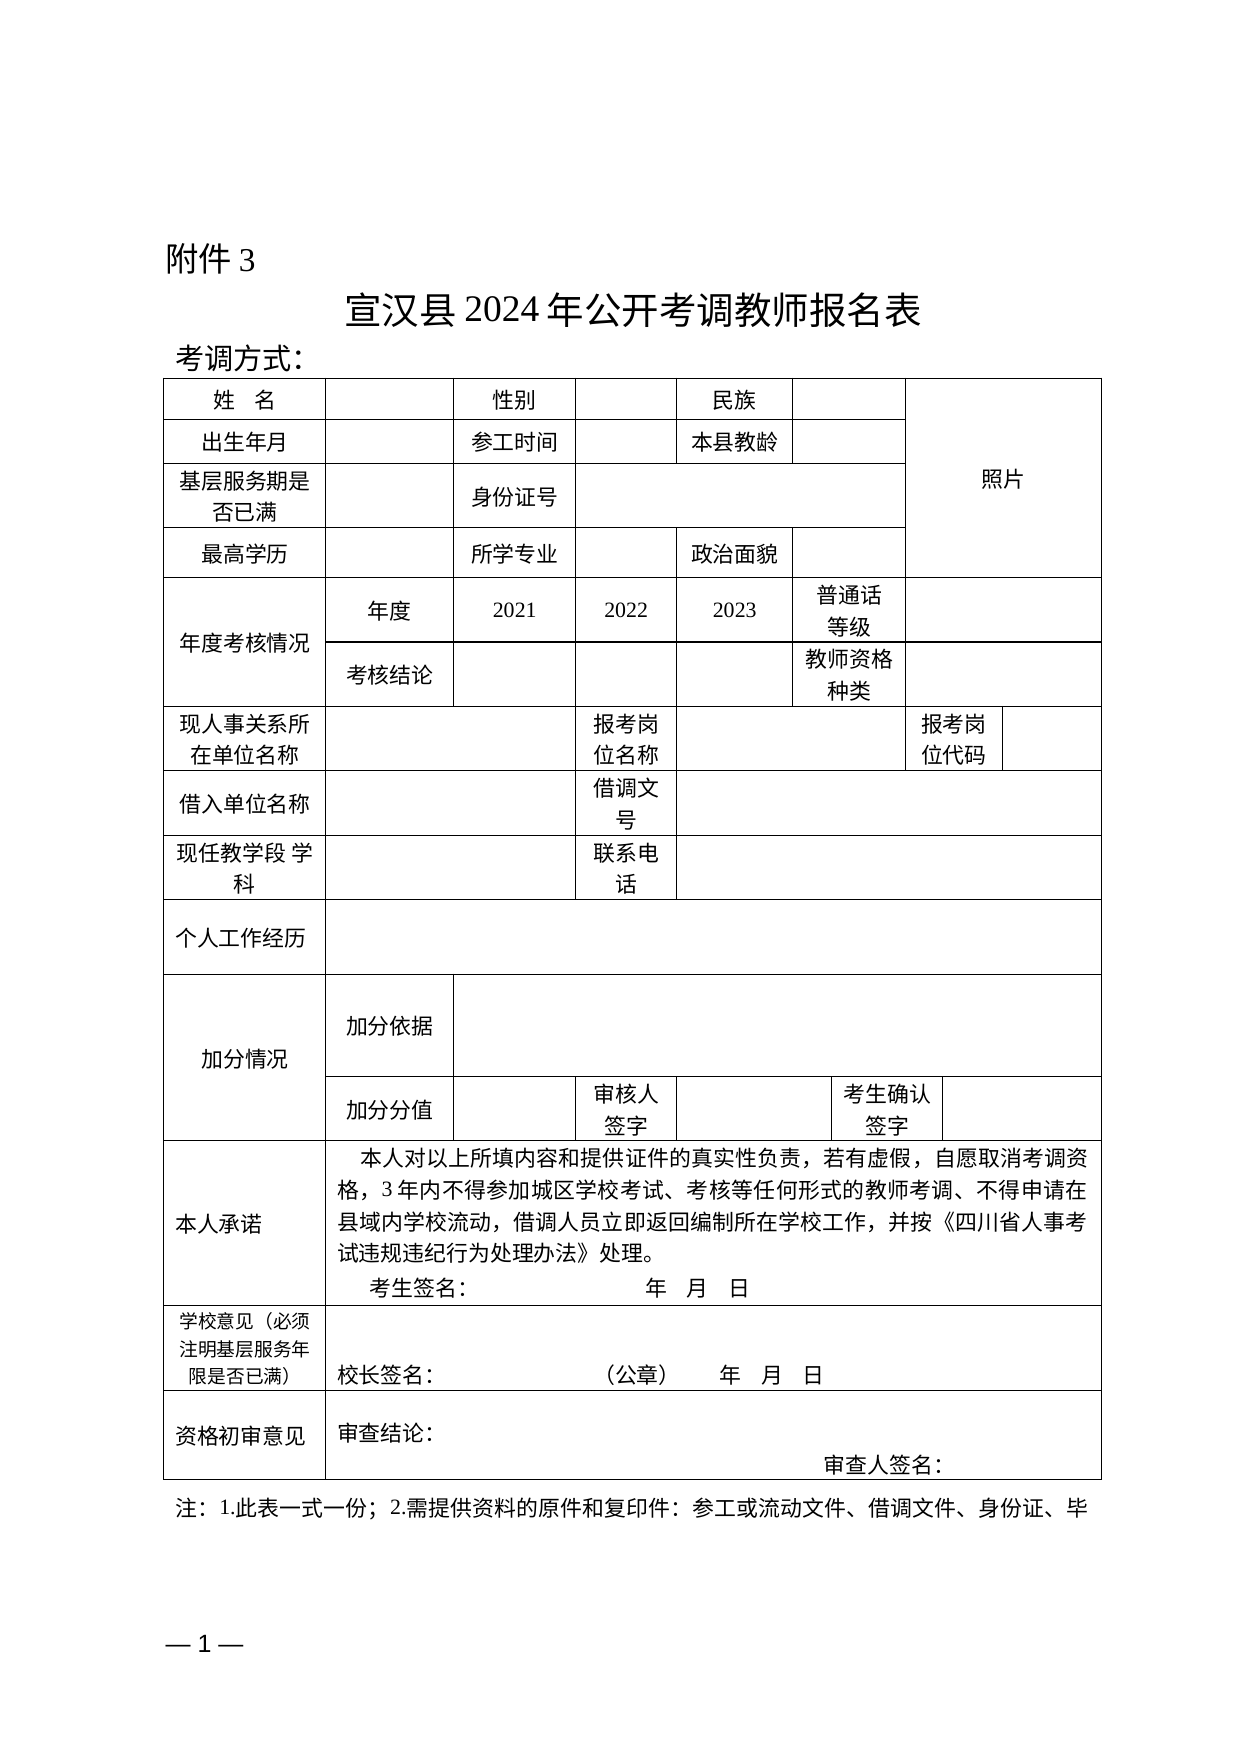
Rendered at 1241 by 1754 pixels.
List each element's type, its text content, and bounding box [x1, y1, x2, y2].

table_cell [576, 420, 676, 463]
table_cell [454, 1077, 575, 1140]
table_cell [906, 578, 1101, 641]
table_cell 2023 [677, 578, 792, 641]
table_cell 考核结论 [326, 643, 453, 706]
table_cell [677, 1077, 831, 1140]
table_cell 校长签名： （公章） 年 月 日 [326, 1306, 1101, 1390]
table_cell 加分分值 [326, 1077, 453, 1140]
table_cell 2021 [454, 578, 575, 641]
table_cell 出生年月 [164, 420, 325, 463]
table_cell [793, 420, 905, 463]
table_cell [326, 707, 575, 770]
table_cell [793, 379, 905, 419]
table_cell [164, 1480, 1102, 1533]
table_cell [793, 528, 905, 577]
table_cell 审查结论： 审查人签名： [326, 1391, 1101, 1479]
table_cell 2022 [576, 578, 676, 641]
table_cell [576, 643, 676, 706]
table_cell 现人事关系所在单位名称 [164, 707, 325, 770]
table_cell [326, 836, 575, 899]
table_cell 普通话 等级 [793, 578, 905, 641]
table_cell 审核人签字 [576, 1077, 676, 1140]
table_cell [1003, 707, 1101, 770]
table_cell 所学专业 [454, 528, 575, 577]
table_cell [326, 420, 453, 463]
table_header 宣汉县2024年公开考调教师报名表 考调方式： [164, 281, 1102, 378]
table_cell [454, 975, 1101, 1076]
table_cell 借入单位名称 [164, 771, 325, 834]
table_cell [576, 528, 676, 577]
table_cell 本人对以上所填内容和提供证件的真实性负责，若有虚假，自愿取消考调资格，3年内不得参加城区学校考试、考核等任何形式的教师考调、不得申请在县域内学校流动，借调人员立即返回编制所在学校工作，并按《四川省人事考试违规违纪行为处理办法》处理。 [326, 1141, 1101, 1268]
table_cell 本人承诺 [164, 1141, 325, 1305]
table_cell 考生签名： 年 月 日 [326, 1268, 1101, 1305]
table_cell 性别 [454, 379, 575, 419]
table_cell [326, 379, 453, 419]
table_cell 最高学历 [164, 528, 325, 577]
table_cell 本县教龄 [677, 420, 792, 463]
table_cell 政治面貌 [677, 528, 792, 577]
table_cell 考生确认签字 [832, 1077, 942, 1140]
table_cell [326, 464, 453, 527]
table_cell [326, 528, 453, 577]
table_cell 学校意见（必须注明基层服务年限是否已满） [164, 1306, 325, 1390]
table_cell [326, 900, 1101, 973]
table_cell [677, 643, 792, 706]
table_cell 报考岗位名称 [576, 707, 676, 770]
table_cell 身份证号 [454, 464, 575, 527]
table_cell [454, 643, 575, 706]
table_cell [326, 771, 575, 834]
table_cell 年度考核情况 [164, 578, 325, 706]
table_cell 资格初审意见 [164, 1391, 325, 1479]
table_cell [576, 464, 905, 527]
table_cell [943, 1077, 1101, 1140]
table_cell 民族 [677, 379, 792, 419]
table_cell 年度 [326, 578, 453, 641]
table_cell [677, 707, 905, 770]
table_cell 加分依据 [326, 975, 453, 1076]
table_cell 联系电话 [576, 836, 676, 899]
table_cell 借调文号 [576, 771, 676, 834]
table_cell 个人工作经历 [164, 900, 325, 973]
table_cell 基层服务期是否已满 [164, 464, 325, 527]
text 附件3 [165, 233, 1087, 281]
table_cell 教师资格种类 [793, 643, 905, 706]
table_cell 姓 名 [164, 379, 325, 419]
table_cell 现任教学段 学科 [164, 836, 325, 899]
table_cell 照片 [906, 379, 1101, 577]
table_cell 加分情况 [164, 975, 325, 1140]
table_cell 参工时间 [454, 420, 575, 463]
table_cell [576, 379, 676, 419]
table_cell 报考岗 位代码 [906, 707, 1002, 770]
table_cell [677, 771, 1101, 834]
table_cell [906, 643, 1101, 706]
table_cell [677, 836, 1101, 899]
